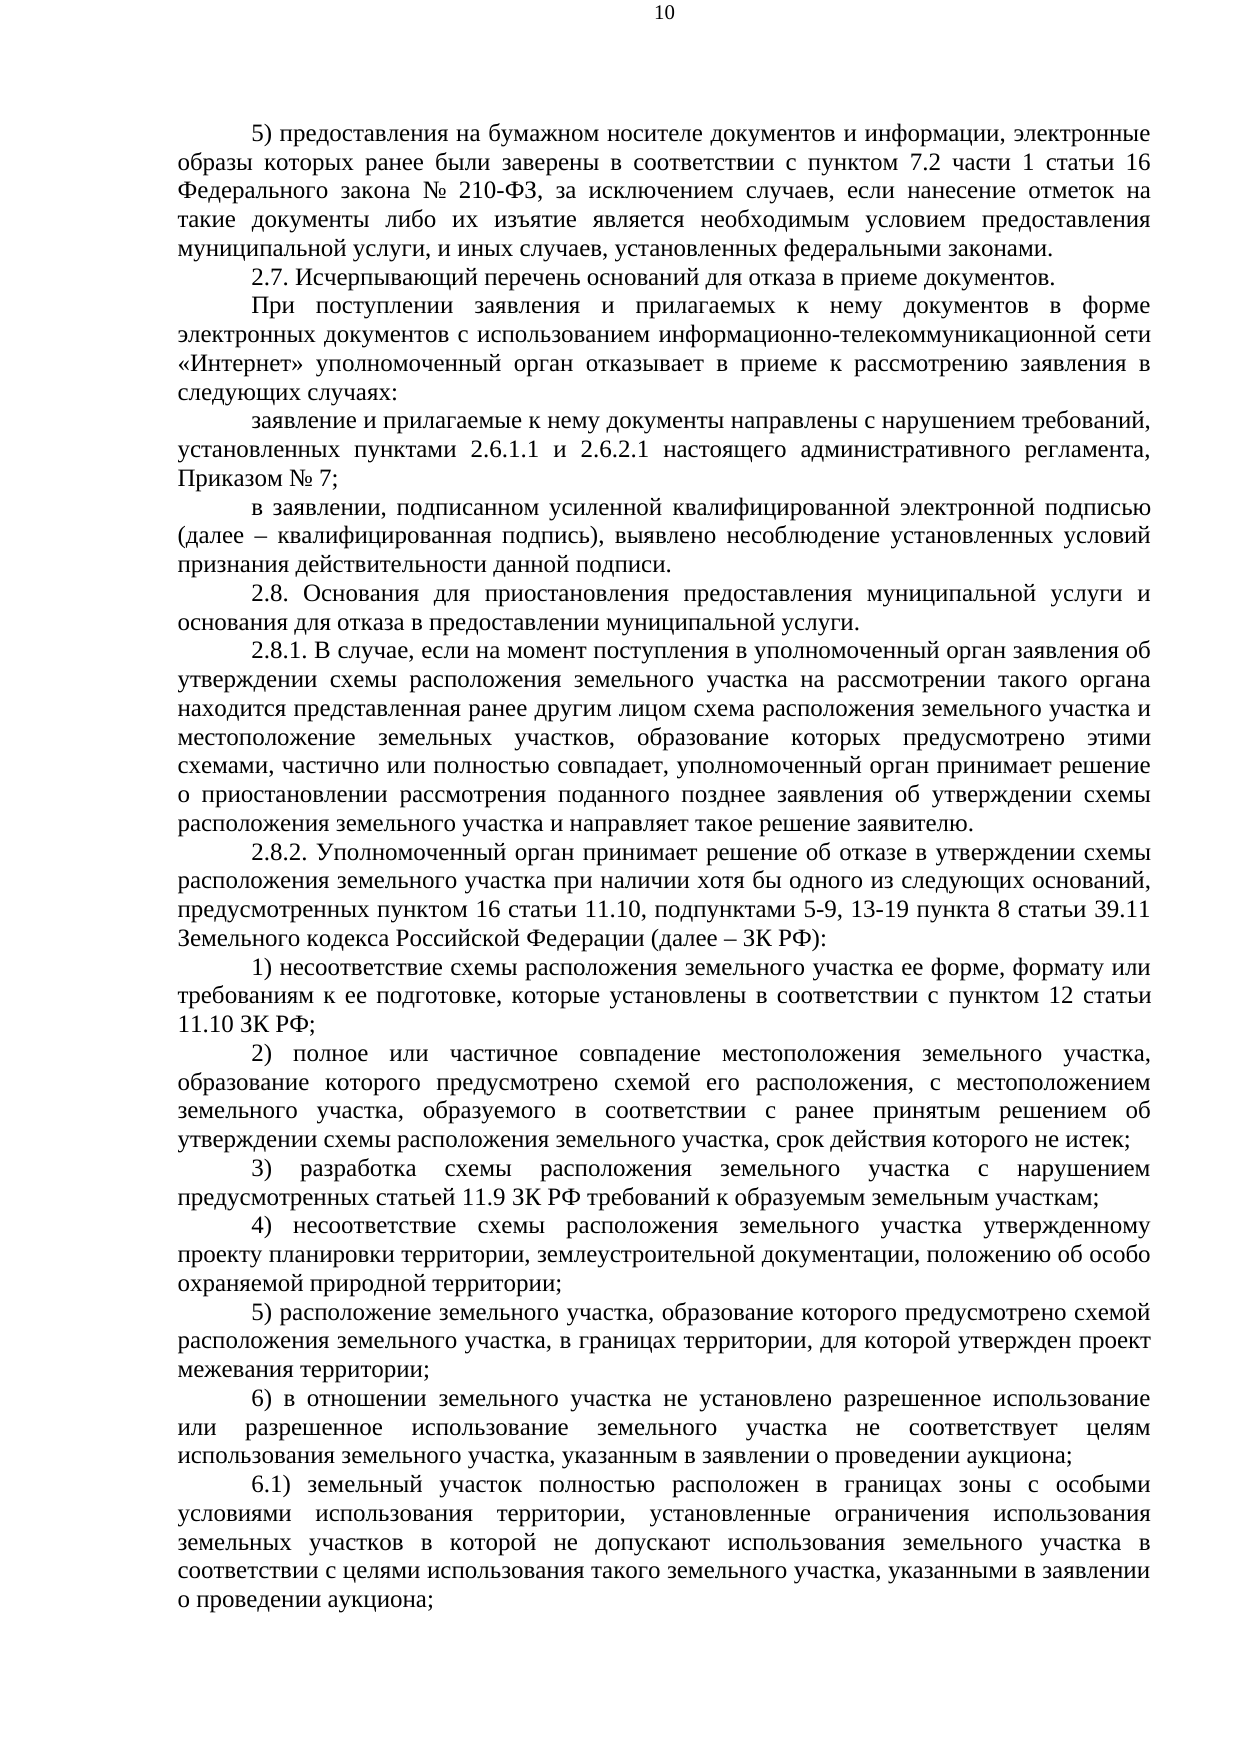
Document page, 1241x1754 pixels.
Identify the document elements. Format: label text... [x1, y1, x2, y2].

text 6) в отношении земельного участка не установлено разрешенное использование или разрешенное использование земельного участка не соответствует целям использования земельного участка, указанным в заявлении о проведении аукциона; [177, 1383, 1152, 1469]
text 2.7. Исчерпывающий перечень оснований для отказа в приеме документов. [177, 262, 1152, 291]
text 5) расположение земельного участка, образование которого предусмотрено схемой расположения земельного участка, в границах территории, для которой утвержден проект межевания территории; [177, 1297, 1152, 1383]
text 6.1) земельный участок полностью расположен в границах зоны с особыми условиями использования территории, установленные ограничения использования земельных участков в которой не допускают использования земельного участка в соответствии с целями использования такого земельного участка, указанными в заявлении о проведении аукциона; [177, 1469, 1152, 1613]
text 2.8.2. Уполномоченный орган принимает решение об отказе в утверждении схемы расположения земельного участка при наличии хотя бы одного из следующих оснований, предусмотренных пунктом 16 статьи 11.10, подпунктами 5-9, 13-19 пункта 8 статьи 39.11 Земельного кодекса Российской Федерации (далее – ЗК РФ): [177, 837, 1152, 952]
text При поступлении заявления и прилагаемых к нему документов в форме электронных документов с использованием информационно-телекоммуникационной сети «Интернет» уполномоченный орган отказывает в приеме к рассмотрению заявления в следующих случаях: [177, 291, 1152, 406]
text 3) разработка схемы расположения земельного участка с нарушением предусмотренных статьей 11.9 ЗК РФ требований к образуемым земельным участкам; [177, 1153, 1152, 1211]
text 1) несоответствие схемы расположения земельного участка ее форме, формату или требованиям к ее подготовке, которые установлены в соответствии с пунктом 12 статьи 11.10 ЗК РФ; [177, 952, 1152, 1038]
text 2.8.1. В случае, если на момент поступления в уполномоченный орган заявления об утверждении схемы расположения земельного участка на рассмотрении такого органа находится представленная ранее другим лицом схема расположения земельного участка и местоположение земельных участков, образование которых предусмотрено этими схемами, частично или полностью совпадает, уполномоченный орган принимает решение о приостановлении рассмотрения поданного позднее заявления об утверждении схемы расположения земельного участка и направляет такое решение заявителю. [177, 636, 1152, 837]
text 4) несоответствие схемы расположения земельного участка утвержденному проекту планировки территории, землеустроительной документации, положению об особо охраняемой природной территории; [177, 1211, 1152, 1297]
text 2) полное или частичное совпадение местоположения земельного участка, образование которого предусмотрено схемой его расположения, с местоположением земельного участка, образуемого в соответствии с ранее принятым решением об утверждении схемы расположения земельного участка, срок действия которого не истек; [177, 1038, 1152, 1153]
text 5) предоставления на бумажном носителе документов и информации, электронные образы которых ранее были заверены в соответствии с пунктом 7.2 части 1 статьи 16 Федерального закона № 210-ФЗ, за исключением случаев, если нанесение отметок на такие документы либо их изъятие является необходимым условием предоставления муниципальной услуги, и иных случаев, установленных федеральными законами. [177, 118, 1152, 262]
text заявление и прилагаемые к нему документы направлены с нарушением требований, установленных пунктами 2.6.1.1 и 2.6.2.1 настоящего административного регламента, Приказом № 7; [177, 406, 1152, 492]
text 2.8. Основания для приостановления предоставления муниципальной услуги и основания для отказа в предоставлении муниципальной услуги. [177, 578, 1152, 636]
text в заявлении, подписанном усиленной квалифицированной электронной подписью (далее – квалифицированная подпись), выявлено несоблюдение установленных условий признания действительности данной подписи. [177, 492, 1152, 578]
